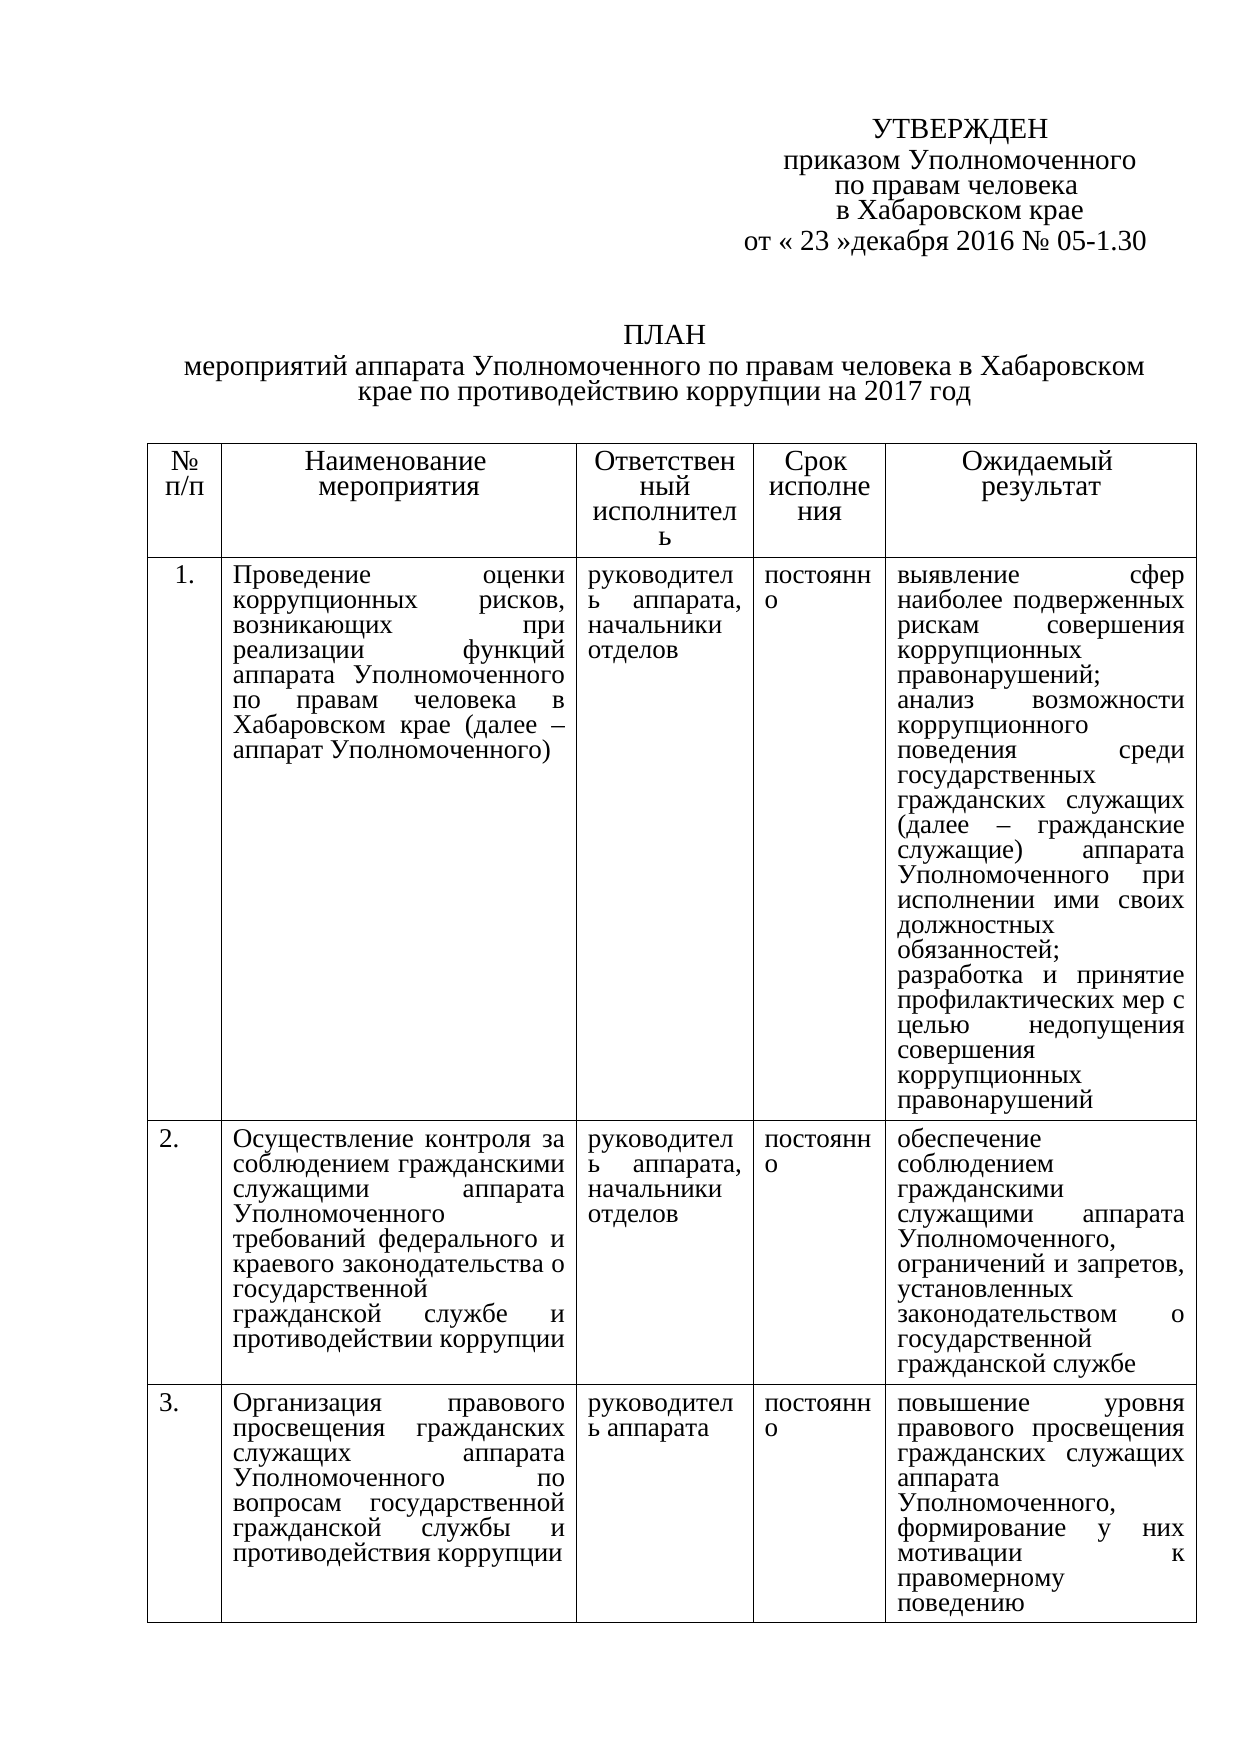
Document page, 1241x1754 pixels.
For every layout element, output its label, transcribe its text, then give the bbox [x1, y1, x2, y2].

table_cell руководитель аппарата, начальники отделов [577, 1121, 753, 1384]
table_cell 2. [148, 1121, 221, 1384]
table_header № п/п [148, 444, 221, 557]
table_cell 3. [148, 1385, 221, 1622]
table_cell выявление сфер наиболее подверженных рискам совершения коррупционных правонарушений; анализ возможности коррупционного поведения среди государственных гражданских служащих (далее – гражданские служащие) аппарата Уполномоченного при исполнении ими своих должностных обязанностей; разработка и принятие профилактических мер с целью недопущения совершения коррупционных правонарушений [886, 558, 1196, 1120]
table_header Срок исполнения [754, 444, 885, 557]
table_cell Осуществление контроля за соблюдением гражданскими служащими аппарата Уполномоченного требований федерального и краевого законодательства о государственной гражданской службе и противодействии коррупции [222, 1121, 576, 1384]
table_cell постоянно [754, 1121, 885, 1384]
text мероприятий аппарата Уполномоченного по правам человека в Хабаровском крае по противодействию коррупции на 2017 год [177, 356, 1152, 406]
text от « 23 »декабря 2016 № 05-1.30 [738, 231, 1152, 256]
text УТВЕРЖДЕН [768, 118, 1152, 143]
table_cell постоянно [754, 558, 885, 1120]
table_cell 1. [148, 558, 221, 1120]
table_header Ответственный исполнитель [577, 444, 753, 557]
table_cell руководитель аппарата [577, 1385, 753, 1622]
table_cell руководитель аппарата, начальники отделов [577, 558, 753, 1120]
table_cell обеспечение соблюдением гражданскими служащими аппарата Уполномоченного, ограничений и запретов, установленных законодательством о государственной гражданской службе [886, 1121, 1196, 1384]
text ПЛАН [177, 324, 1152, 349]
table_cell Проведение оценки коррупционных рисков, возникающих при реализации функций аппарата Уполномоченного по правам человека в Хабаровском крае (далее – аппарат Уполномоченного) [222, 558, 576, 1120]
table_cell Организация правового просвещения гражданских служащих аппарата Уполномоченного по вопросам государственной гражданской службы и противодействия коррупции [222, 1385, 576, 1622]
table_header Ожидаемый результат [886, 444, 1196, 557]
table_cell повышение уровня правового просвещения гражданских служащих аппарата Уполномоченного, формирование у них мотивации к правомерному поведению [886, 1385, 1196, 1622]
text приказом Уполномоченного по правам человека в Хабаровском крае [768, 149, 1152, 224]
table_cell постоянно [754, 1385, 885, 1622]
table_header Наименование мероприятия [222, 444, 576, 557]
